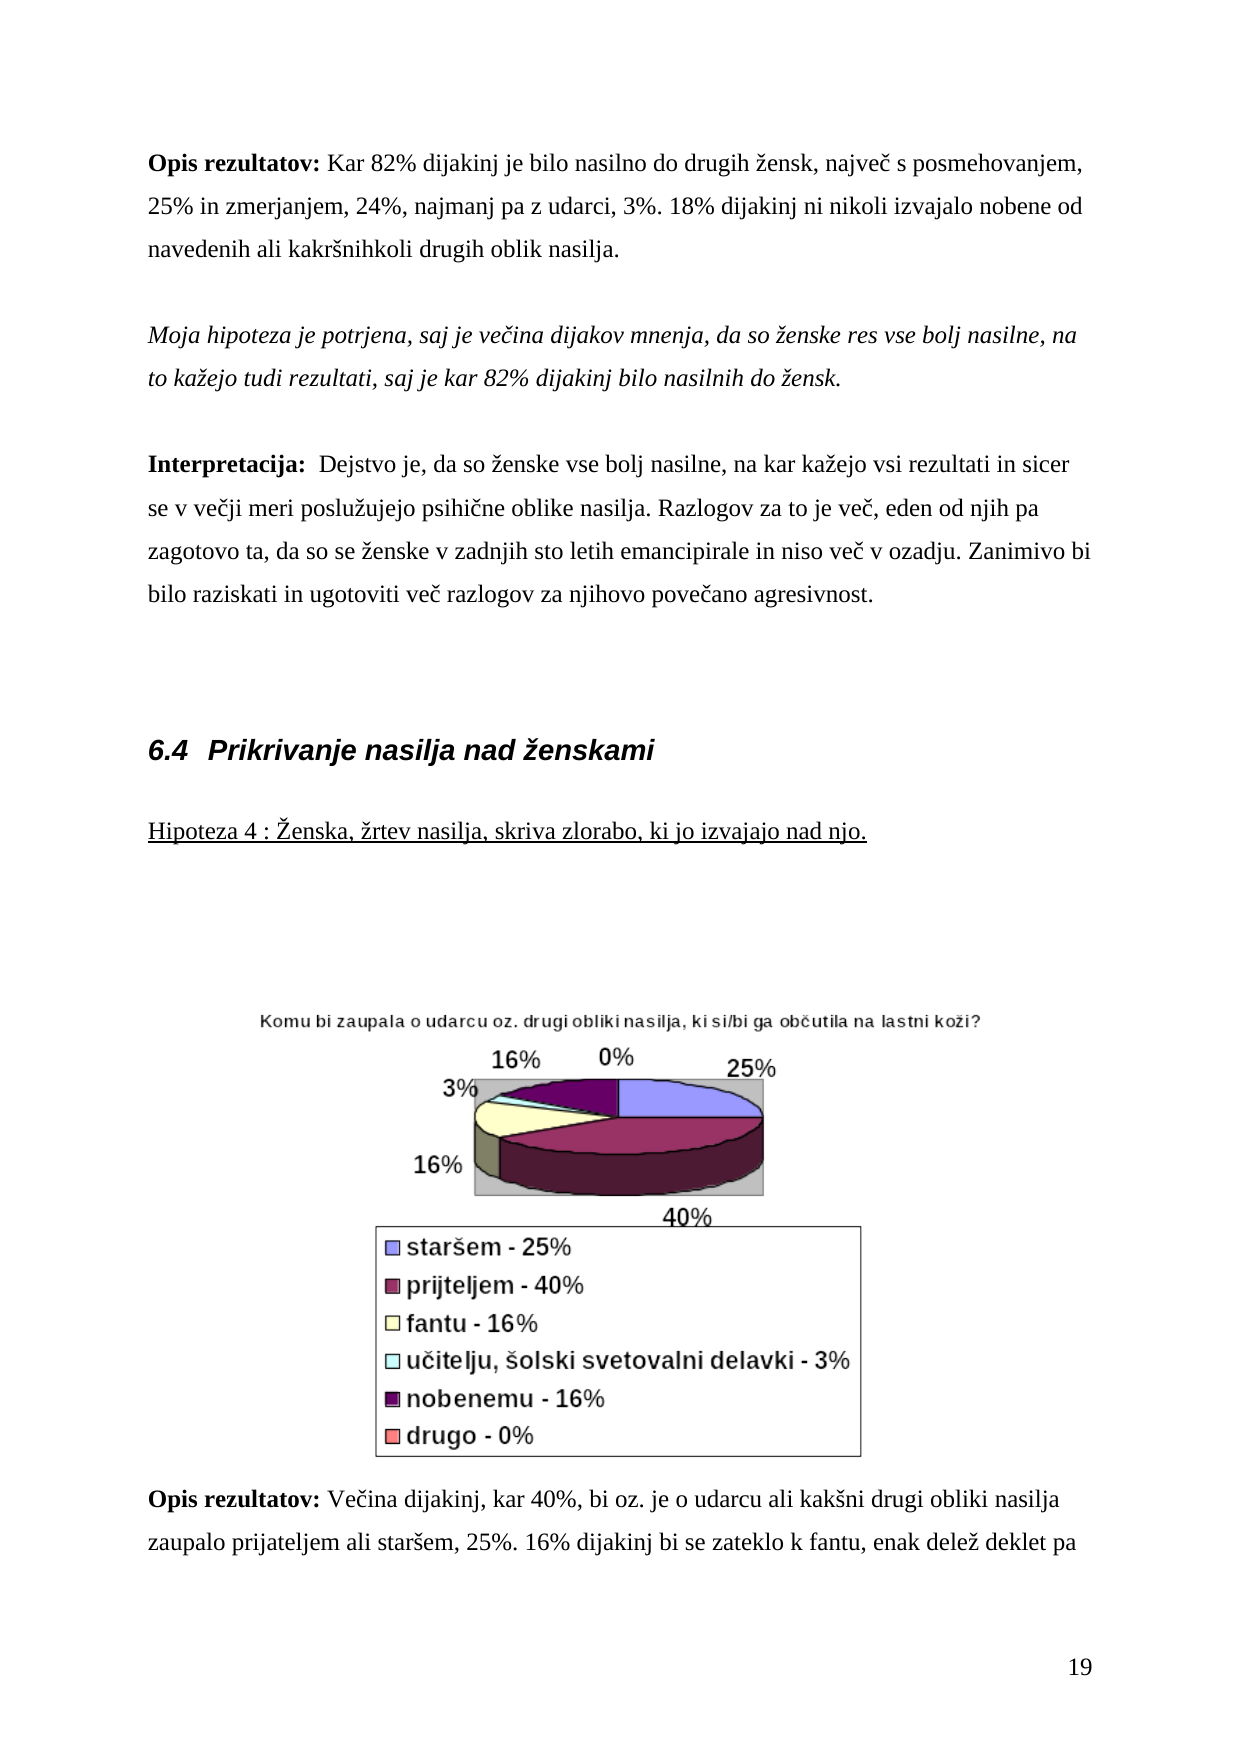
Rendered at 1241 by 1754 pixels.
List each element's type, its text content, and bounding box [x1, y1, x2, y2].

text Hipoteza 4 : Ženska, žrtev nasilja, skriva zlorabo, ki jo izvajajo nad njo. [148, 816, 1093, 845]
subtitle Prikrivanje nasilja nad ženskami [148, 733, 1093, 767]
text Moja hipoteza je potrjena, saj je večina dijakov mnenja, da so ženske res vse bolj nasilne, na to kažejo tudi rezultati, saj je kar 82% dijakinj bilo nasilnih do žensk. [148, 320, 1093, 392]
text Interpretacija: Dejstvo je, da so ženske vse bolj nasilne, na kar kažejo vsi rezultati in sicer se v večji meri poslužujejo psihične oblike nasilja. Razlogov za to je več, eden od njih pa zagotovo ta, da so se ženske v zadnjih sto letih emancipirale in niso več v ozadju. Zanimivo bi bilo raziskati in ugotoviti več razlogov za njihovo povečano agresivnost. [148, 449, 1093, 608]
text Opis rezultatov: Kar 82% dijakinj je bilo nasilno do drugih žensk, največ s posmehovanjem, 25% in zmerjanjem, 24%, najmanj pa z udarci, 3%. 18% dijakinj ni nikoli izvajalo nobene od navedenih ali kakršnihkoli drugih oblik nasilja. [148, 148, 1093, 263]
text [148, 989, 1093, 1556]
